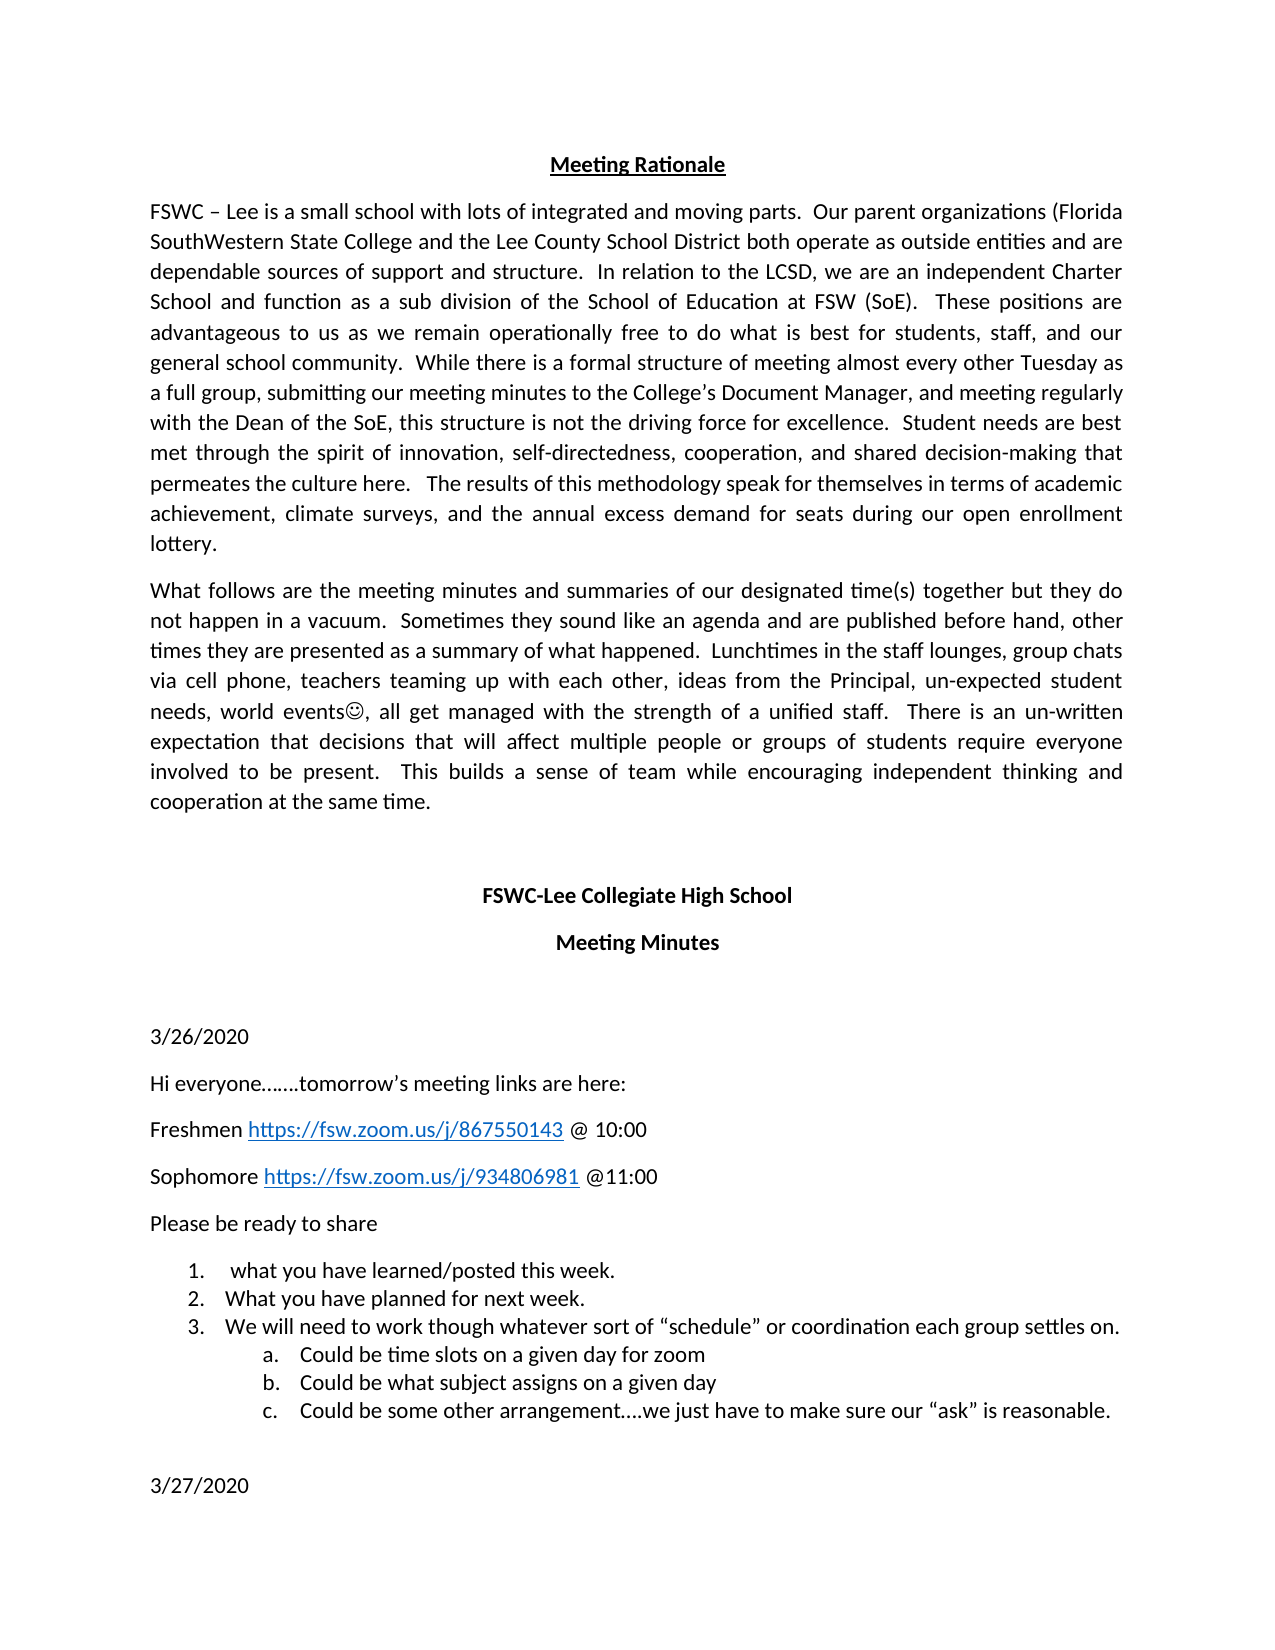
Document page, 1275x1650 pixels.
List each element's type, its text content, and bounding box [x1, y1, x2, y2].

text FSWC-Lee Collegiate High School [150, 881, 1125, 909]
text FSWC – Lee is a small school with lots of integrated and moving parts. Our parent organizations (Florida SouthWestern State College and the Lee County School District both operate as outside entities and are dependable sources of support and structure. In relation to the LCSD, we are an independent Charter School and function as a sub division of the School of Education at FSW (SoE). These positions are advantageous to us as we remain operationally free to do what is best for students, staff, and our general school community. While there is a formal structure of meeting almost every other Tuesday as a full group, submitting our meeting minutes to the College’s Document Manager, and meeting regularly with the Dean of the SoE, this structure is not the driving force for excellence. Student needs are best met through the spirit of innovation, self-directedness, cooperation, and shared decision-making that permeates the culture here. The results of this methodology speak for themselves in terms of academic achievement, climate surveys, and the annual excess demand for seats during our open enrollment lottery. [150, 197, 1125, 557]
text Sophomore https://fsw.zoom.us/j/934806981 @11:00 [150, 1162, 1125, 1191]
list Could be some other arrangement….we just have to make sure our “ask” is reasonable. [262, 1396, 1125, 1424]
text Hi everyone…….tomorrow’s meeting links are here: [150, 1069, 1125, 1097]
list what you have learned/posted this week. [187, 1256, 1125, 1284]
text 3/26/2020 [150, 1022, 1125, 1050]
list What you have planned for next week. [187, 1284, 1125, 1312]
list We will need to work though whatever sort of “schedule” or coordination each group settles on. [187, 1312, 1125, 1340]
text Please be ready to share [150, 1209, 1125, 1237]
text Freshmen https://fsw.zoom.us/j/867550143 @ 10:00 [150, 1116, 1125, 1144]
text 3/27/2020 [150, 1471, 1125, 1499]
text What follows are the meeting minutes and summaries of our designated time(s) together but they do not happen in a vacuum. Sometimes they sound like an agenda and are published before hand, other times they are presented as a summary of what happened. Lunchtimes in the staff lounges, group chats via cell phone, teachers teaming up with each other, ideas from the Principal, un-expected student needs, world events, all get managed with the strength of a unified staff. There is an un-written expectation that decisions that will affect multiple people or groups of students require everyone involved to be present. This builds a sense of team while encouraging independent thinking and cooperation at the same time. [150, 576, 1125, 816]
list Could be time slots on a given day for zoom [262, 1340, 1125, 1368]
list Could be what subject assigns on a given day [262, 1368, 1125, 1396]
text Meeting Minutes [150, 928, 1125, 956]
text Meeting Rationale [150, 150, 1125, 178]
